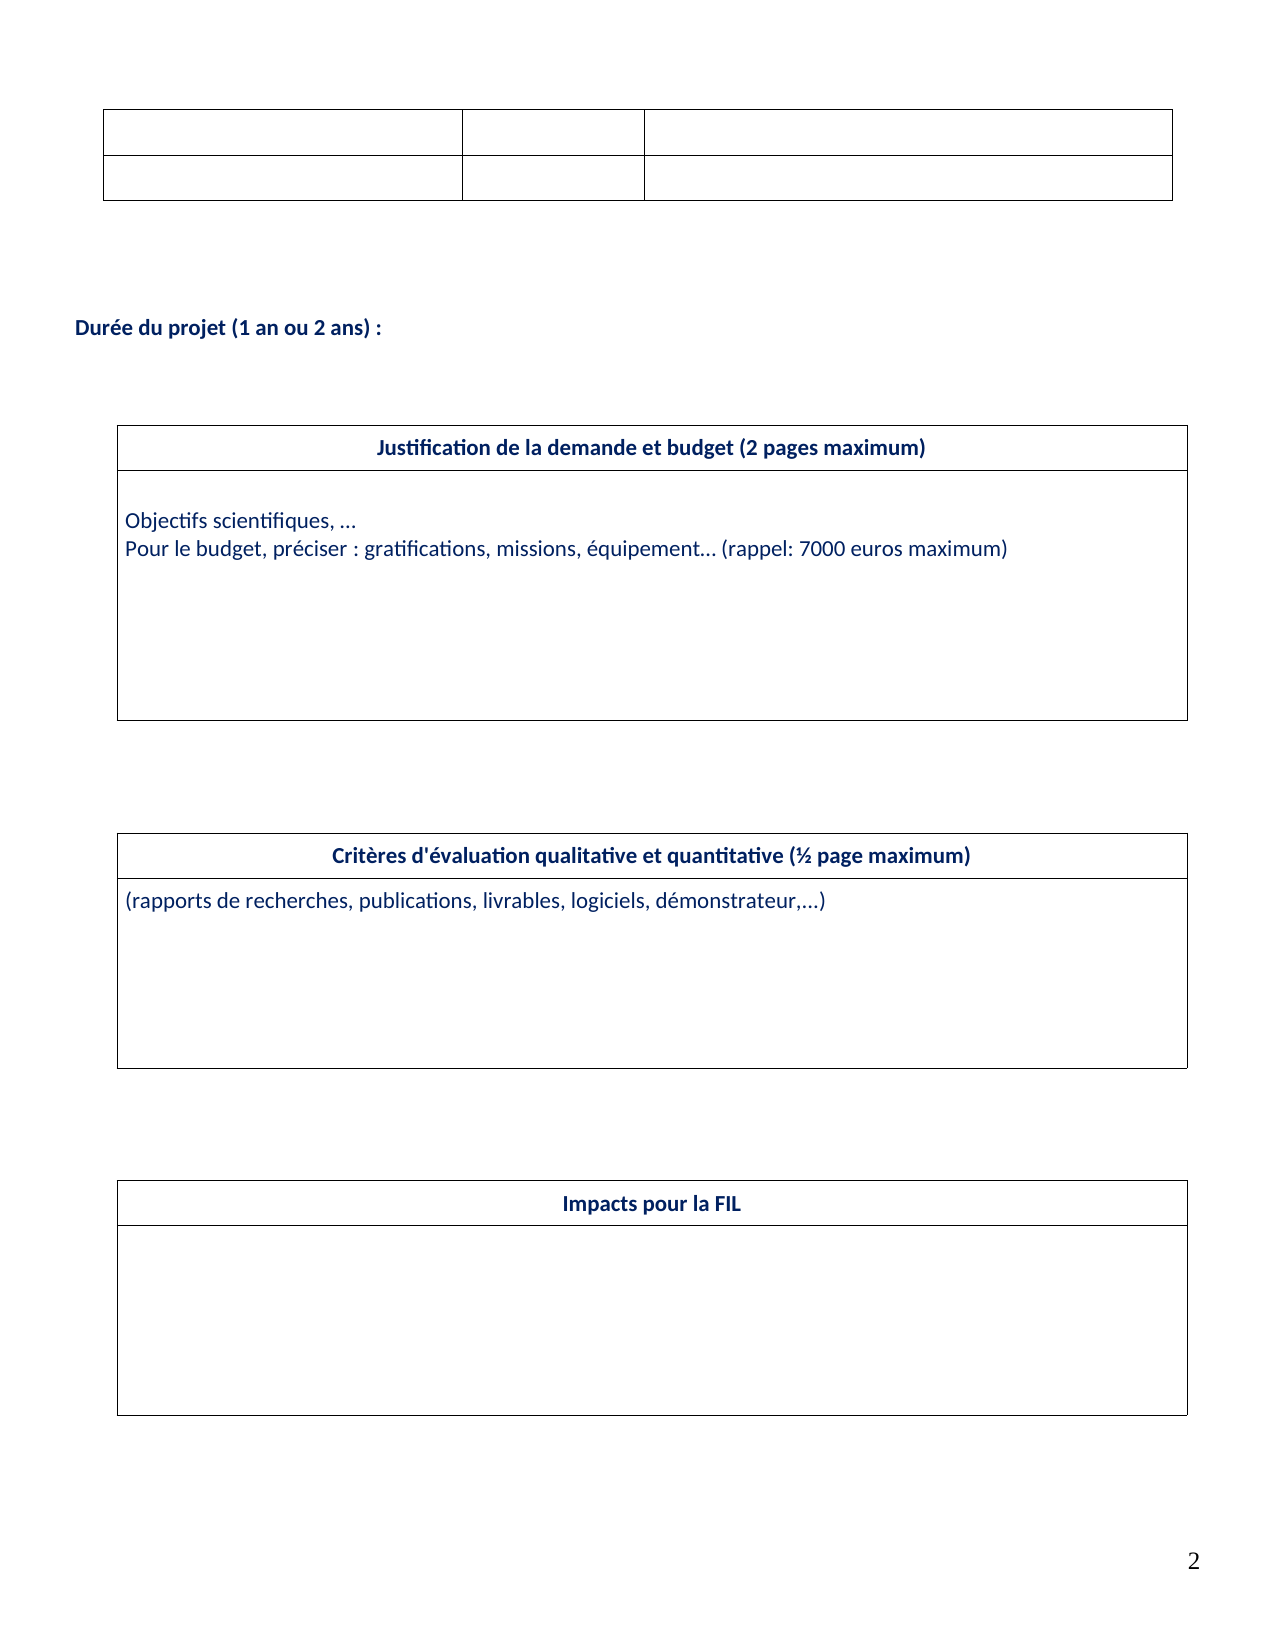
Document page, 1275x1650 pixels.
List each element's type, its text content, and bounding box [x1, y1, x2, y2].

table_cell [118, 1226, 1187, 1415]
table_cell (rapports de recherches, publications, livrables, logiciels, démonstrateur,...) [118, 879, 1187, 1068]
table_cell [104, 110, 462, 155]
table_cell [645, 110, 1172, 155]
text Durée du projet (1 an ou 2 ans) : [75, 313, 1200, 341]
table_header Impacts pour la FIL [118, 1181, 1187, 1225]
table_cell [463, 110, 644, 155]
table_cell Objectifs scientifiques, … Pour le budget, préciser : gratifications, missions, équipement… (rappel: 7000 euros maximum) [118, 471, 1187, 720]
table_cell [463, 156, 644, 200]
table_header Justification de la demande et budget (2 pages maximum) [118, 426, 1187, 469]
table_cell [104, 156, 462, 200]
table_cell [645, 156, 1172, 200]
table_header Critères d'évaluation qualitative et quantitative (½ page maximum) [118, 834, 1187, 878]
